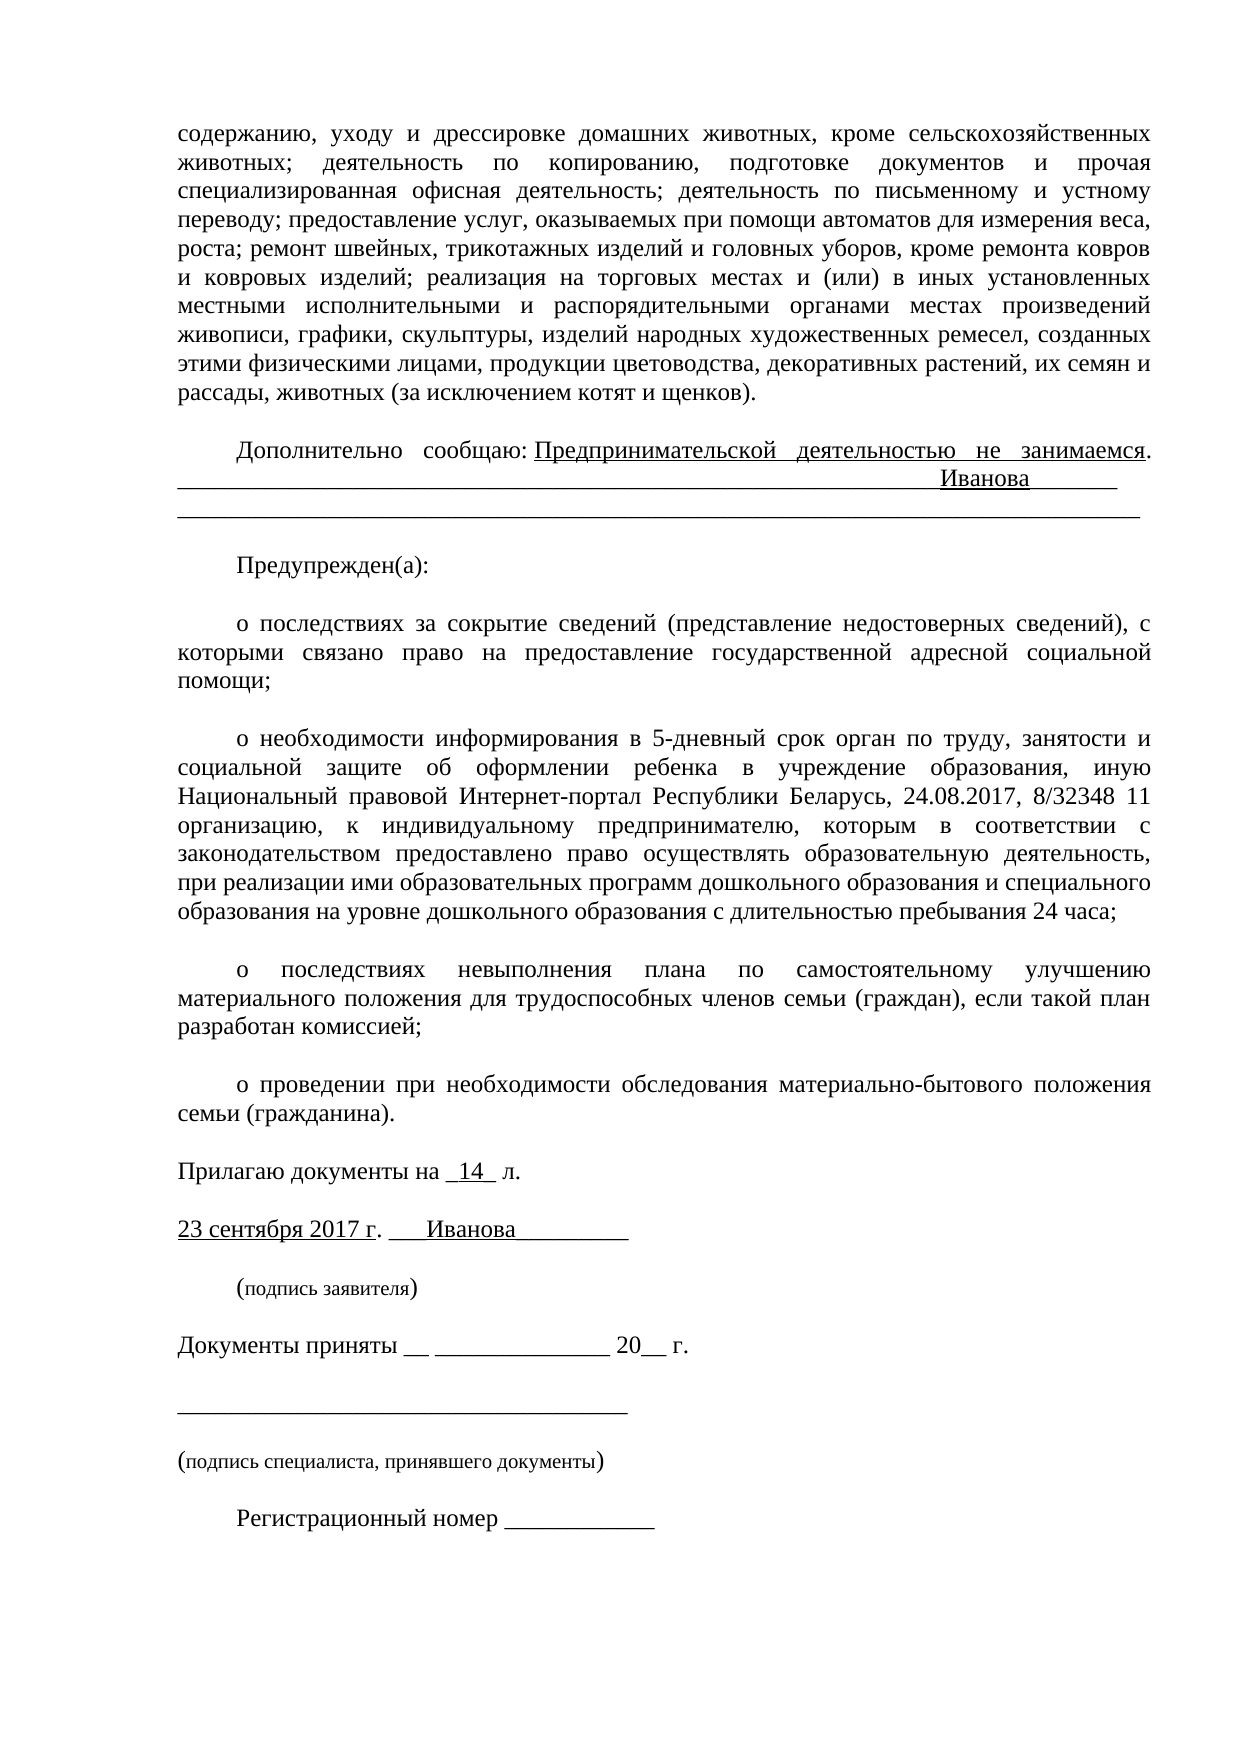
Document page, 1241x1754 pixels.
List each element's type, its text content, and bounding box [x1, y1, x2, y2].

text о проведении при необходимости обследования материально-бытового положения семьи (гражданина). [177, 1069, 1152, 1127]
text (подпись специалиста, принявшего документы) [177, 1446, 1152, 1474]
text о необходимости информирования в 5-дневный срок орган по труду, занятости и социальной защите об оформлении ребенка в учреждение образования, иную Национальный правовой Интернет-портал Республики Беларусь, 24.08.2017, 8/32348 11 организацию, к индивидуальному предпринимателю, которым в соответствии с законодательством предоставлено право осуществлять образовательную деятельность, при реализации ими образовательных программ дошкольного образования и специального образования на уровне дошкольного образования с длительностью пребывания 24 часа; [177, 723, 1152, 925]
text ____________________________________ [177, 1388, 1152, 1416]
text Дополнительно сообщаю: Предпринимательской деятельностью не занимаемся. _____________________________________________________________Иванова_______ _____________________________________________________________________________ [177, 435, 1152, 521]
text Документы приняты __ ______________ 20__ г. [177, 1330, 1152, 1358]
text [177, 118, 1152, 406]
text о последствиях невыполнения плана по самостоятельному улучшению материального положения для трудоспособных членов семьи (граждан), если такой план разработан комиссией; [177, 954, 1152, 1040]
text Регистрационный номер ____________ [177, 1503, 1152, 1532]
text Предупрежден(а): [177, 550, 1152, 579]
text 23 сентября 2017 г. ___Иванова_________ [177, 1214, 1152, 1243]
text (подпись заявителя) [177, 1272, 1152, 1301]
text Прилагаю документы на _14_ л. [177, 1156, 1152, 1185]
text о последствиях за сокрытие сведений (представление недостоверных сведений), с которыми связано право на предоставление государственной адресной социальной помощи; [177, 608, 1152, 694]
